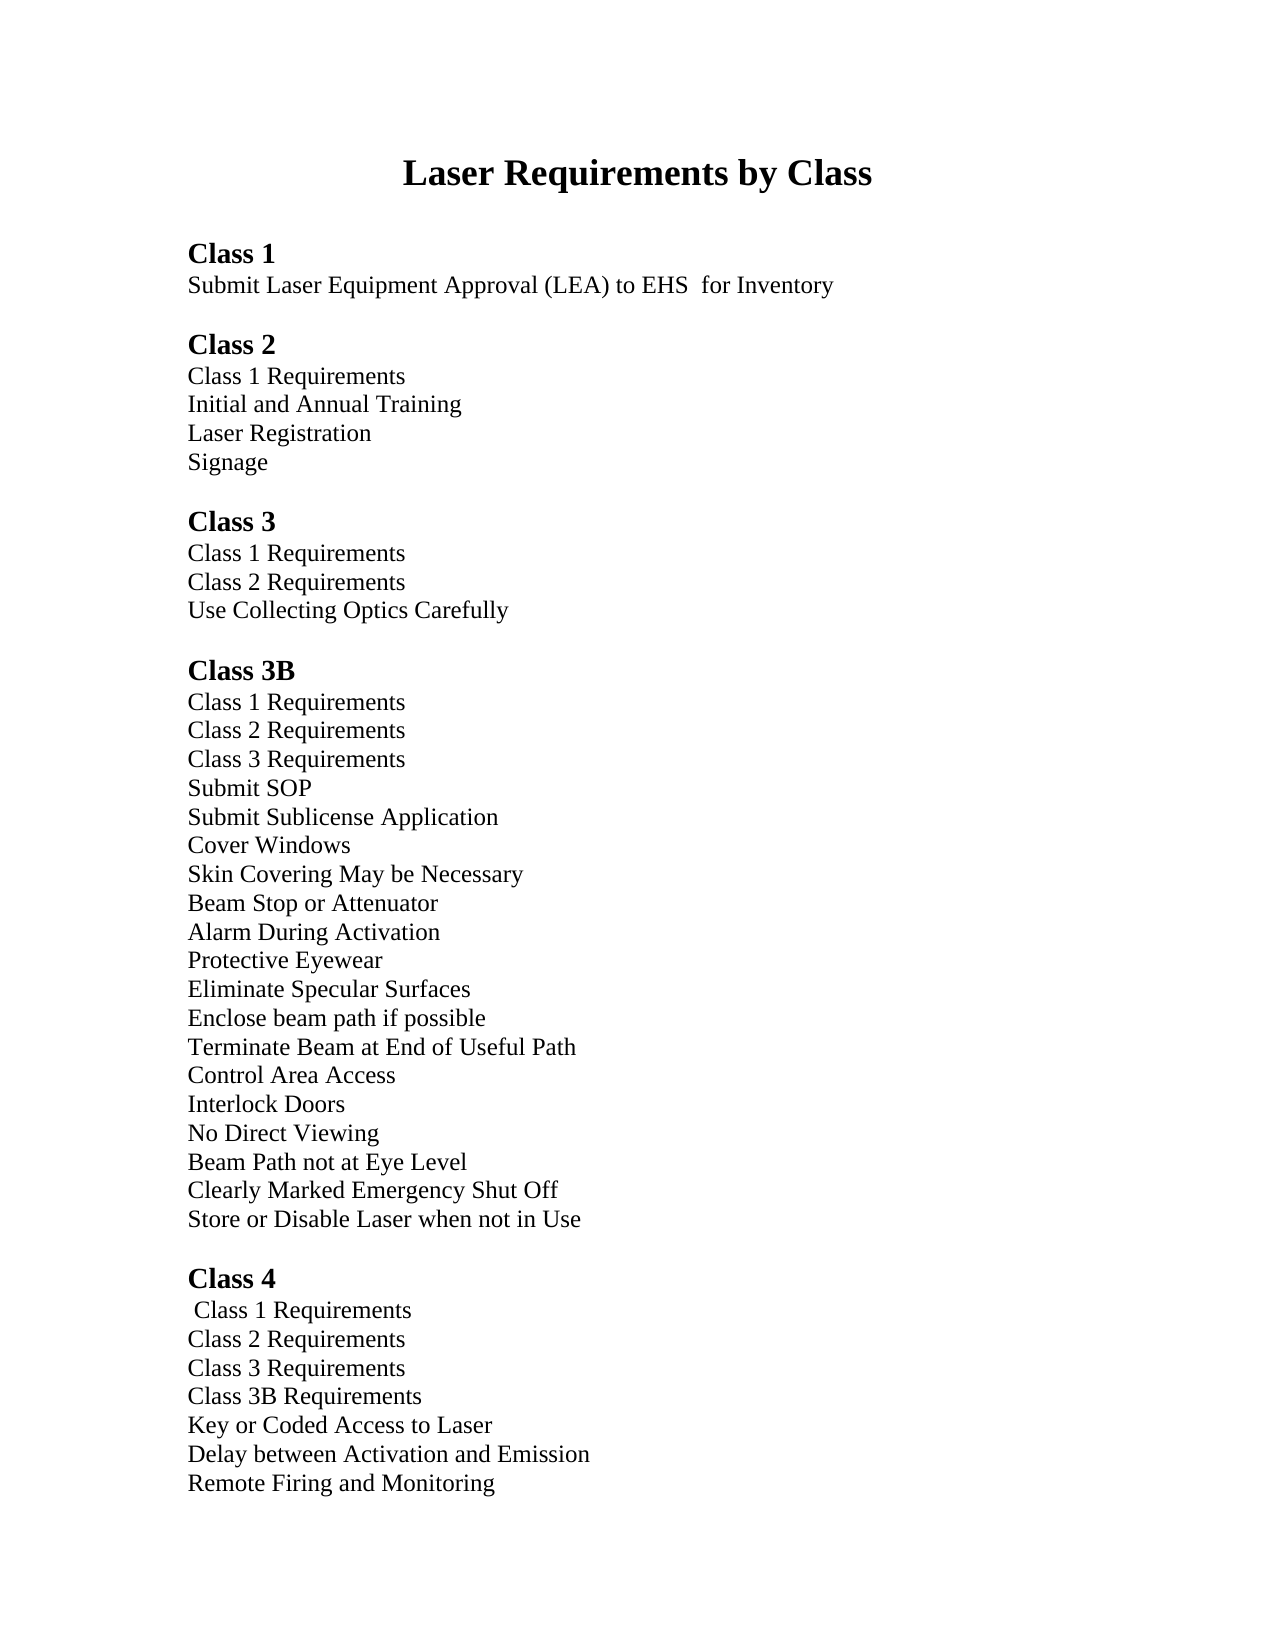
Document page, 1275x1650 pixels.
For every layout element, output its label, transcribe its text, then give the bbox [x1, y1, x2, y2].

text Cover Windows [187, 830, 1087, 859]
text Class 1 Requirements [187, 1295, 1087, 1324]
text Class 3B [187, 653, 1087, 687]
text Enclose beam path if possible [187, 1003, 1087, 1032]
text Class 1 Requirements [187, 538, 1087, 567]
text Class 1 Requirements [187, 687, 1087, 715]
text Class 1 Requirements [187, 361, 1087, 389]
text Class 3 Requirements [187, 744, 1087, 773]
text Initial and Annual Training [187, 389, 1087, 418]
text Class 3B Requirements [187, 1381, 1087, 1410]
text Class 2 [187, 327, 1087, 361]
text Class 1 [187, 236, 1087, 270]
text Laser Requirements by Class [187, 150, 1087, 193]
text Store or Disable Laser when not in Use [187, 1204, 1087, 1233]
text Submit SOP [187, 773, 1087, 802]
text No Direct Viewing [187, 1118, 1087, 1147]
text Class 4 [187, 1262, 1087, 1295]
text Use Collecting Optics Carefully [187, 596, 1087, 624]
text Delay between Activation and Emission [187, 1439, 1087, 1468]
text Terminate Beam at End of Useful Path [187, 1032, 1087, 1060]
text Alarm During Activation [187, 917, 1087, 945]
text Skin Covering May be Necessary [187, 859, 1087, 888]
text Class 2 Requirements [187, 1324, 1087, 1353]
text Class 2 Requirements [187, 715, 1087, 744]
text Remote Firing and Monitoring [187, 1468, 1087, 1496]
text Key or Coded Access to Laser [187, 1410, 1087, 1439]
text Submit Sublicense Application [187, 802, 1087, 830]
text Submit Laser Equipment Approval (LEA) to EHS for Inventory [187, 270, 1087, 298]
text Class 3 Requirements [187, 1353, 1087, 1381]
text Eliminate Specular Surfaces [187, 974, 1087, 1003]
text Protective Eyewear [187, 945, 1087, 974]
text Beam Stop or Attenuator [187, 888, 1087, 917]
text Class 3 [187, 504, 1087, 538]
text Clearly Marked Emergency Shut Off [187, 1175, 1087, 1204]
text Interlock Doors [187, 1089, 1087, 1118]
text Signage [187, 447, 1087, 476]
text Laser Registration [187, 418, 1087, 447]
text Beam Path not at Eye Level [187, 1147, 1087, 1175]
text Class 2 Requirements [187, 567, 1087, 596]
text Control Area Access [187, 1060, 1087, 1089]
